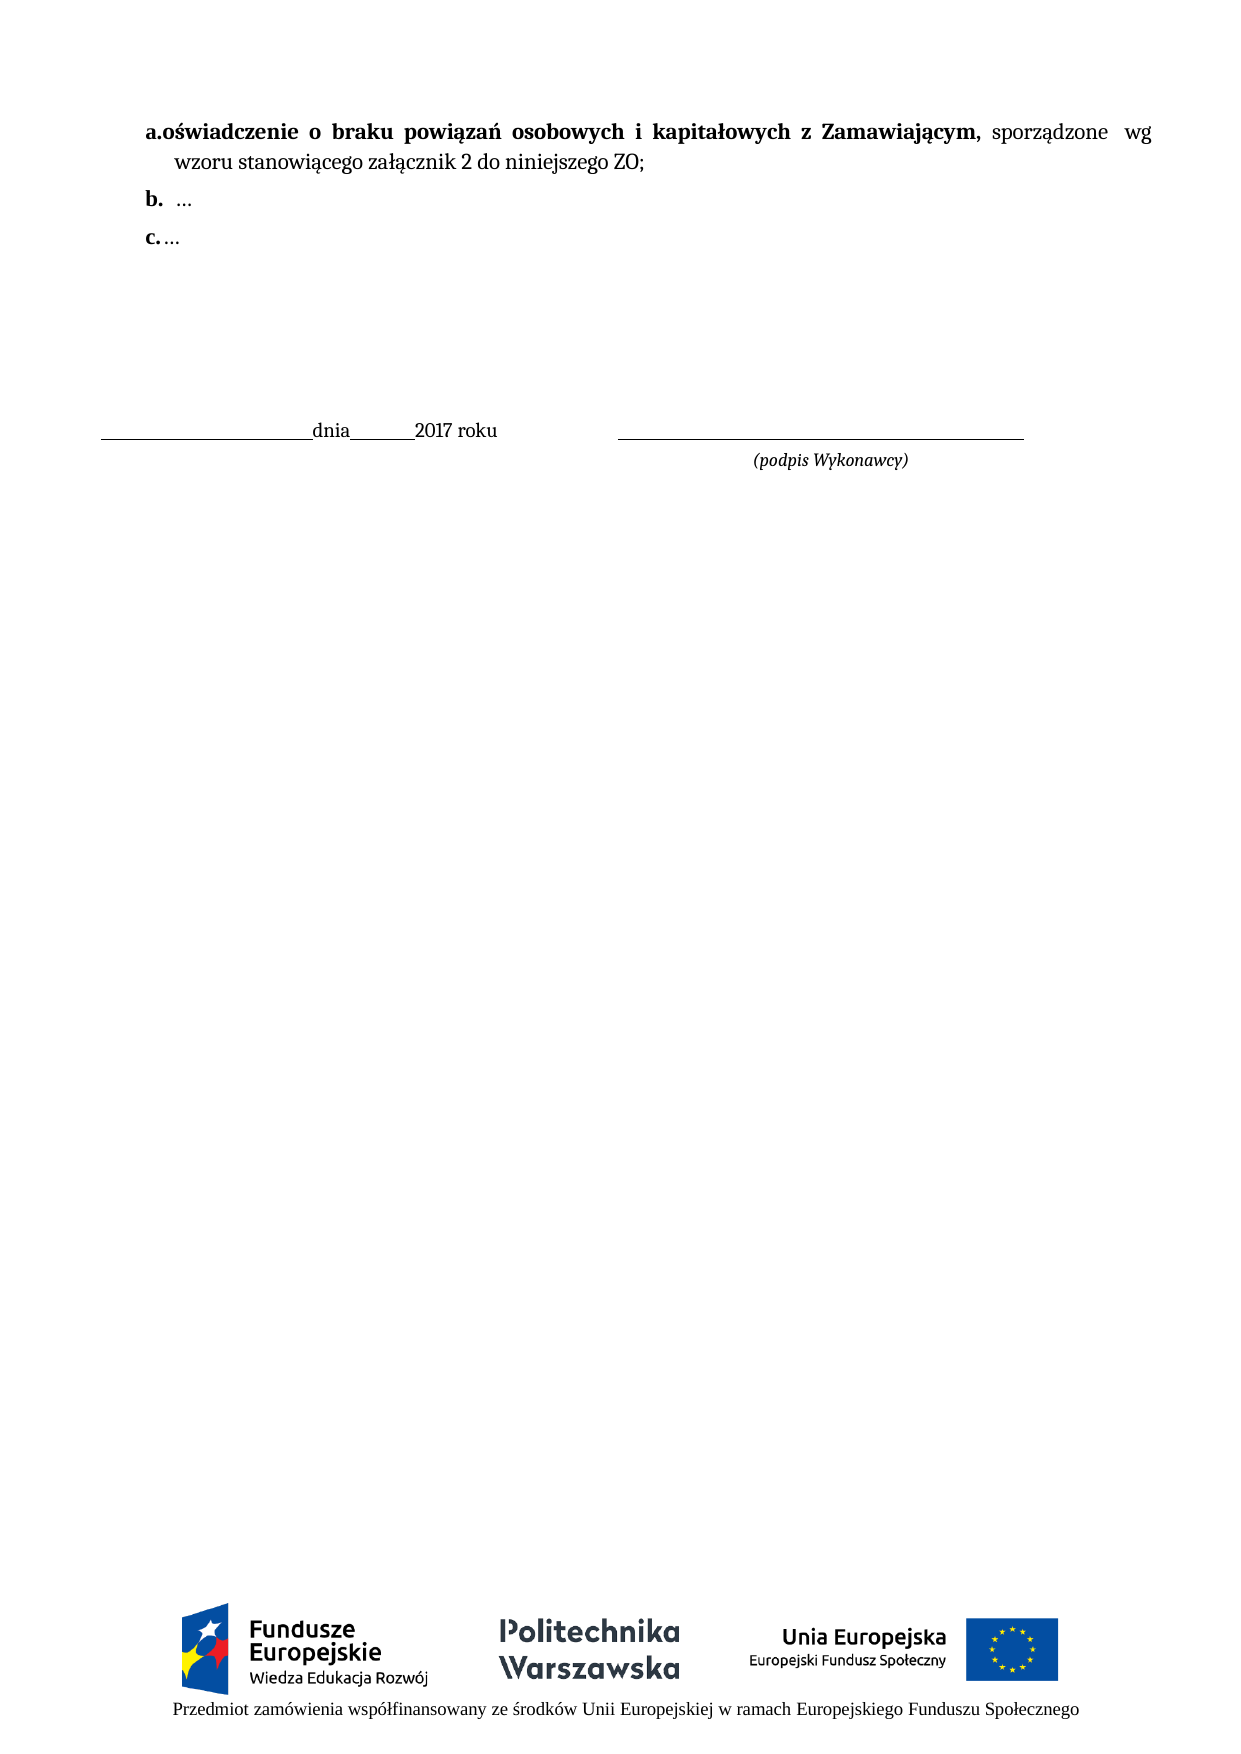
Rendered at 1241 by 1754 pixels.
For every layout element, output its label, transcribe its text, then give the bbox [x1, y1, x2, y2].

list oświadczenie o braku powiązań osobowych i kapitałowych z Zamawiającym, sporządzone wg wzoru stanowiącego załącznik 2 do niniejszego ZO; [145, 118, 1152, 175]
text (podpis Wykonawcy) [679, 450, 1030, 471]
text dnia 2017 roku [101, 418, 1152, 442]
list … [145, 223, 1126, 250]
picture [182, 1603, 1059, 1695]
list … [145, 185, 1126, 212]
